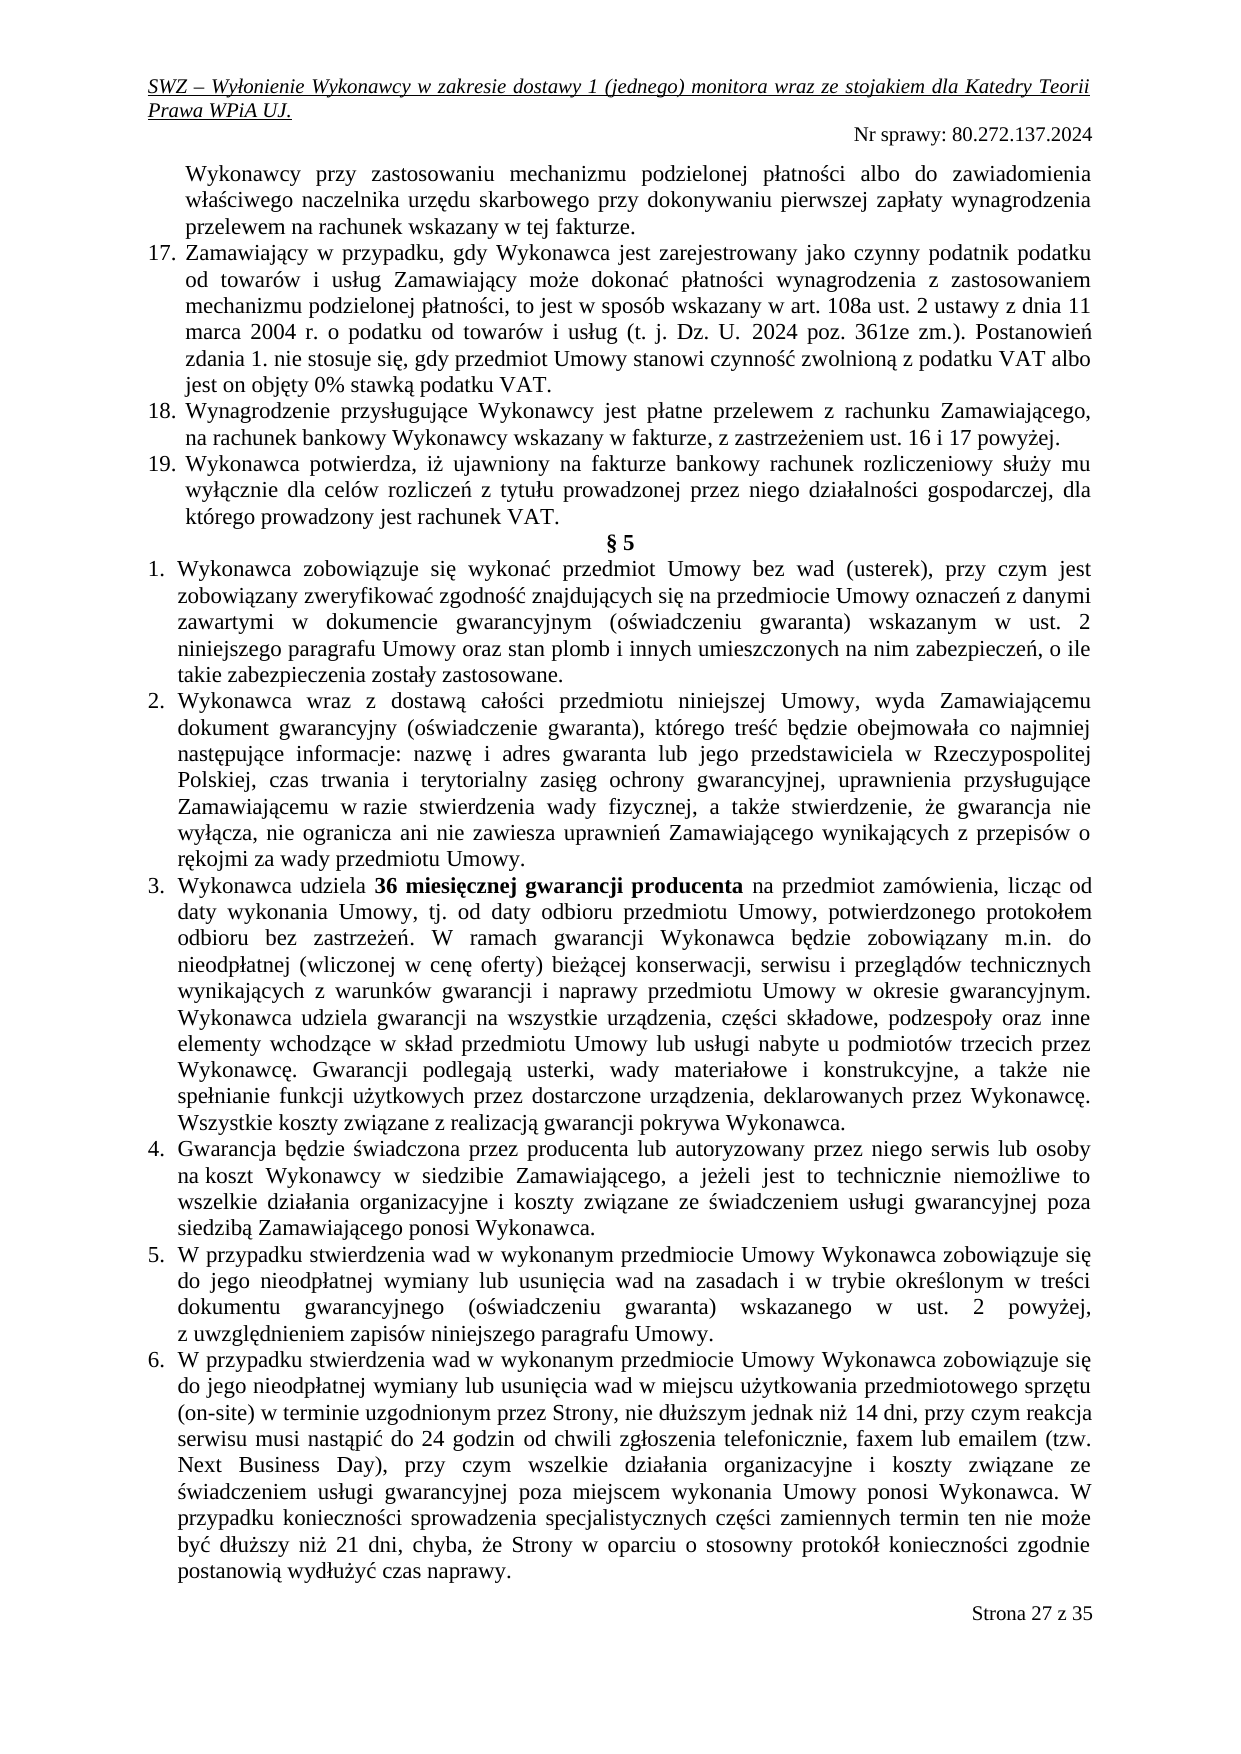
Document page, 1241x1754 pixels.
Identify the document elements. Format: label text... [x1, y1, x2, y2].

list Wynagrodzenie przysługujące Wykonawcy jest płatne przelewem z rachunku Zamawiającego, na rachunek bankowy Wykonawcy wskazany w fakturze, z zastrzeżeniem ust. 16 i 17 powyżej. [148, 397, 1092, 450]
text § 5 [148, 529, 1092, 556]
list W przypadku stwierdzenia wad w wykonanym przedmiocie Umowy Wykonawca zobowiązuje się do jego nieodpłatnej wymiany lub usunięcia wad na zasadach i w trybie określonym w treści dokumentu gwarancyjnego (oświadczeniu gwaranta) wskazanego w ust. 2 powyżej, z uwzględnieniem zapisów niniejszego paragrafu Umowy. [148, 1241, 1092, 1346]
list W przypadku stwierdzenia wad w wykonanym przedmiocie Umowy Wykonawca zobowiązuje się do jego nieodpłatnej wymiany lub usunięcia wad w miejscu użytkowania przedmiotowego sprzętu (on-site) w terminie uzgodnionym przez Strony, nie dłuższym jednak niż 14 dni, przy czym reakcja serwisu musi nastąpić do 24 godzin od chwili zgłoszenia telefonicznie, faxem lub emailem (tzw. Next Business Day), przy czym wszelkie działania organizacyjne i koszty związane ze świadczeniem usługi gwarancyjnej poza miejscem wykonania Umowy ponosi Wykonawca. W przypadku konieczności sprowadzenia specjalistycznych części zamiennych termin ten nie może być dłuższy niż 21 dni, chyba, że Strony w oparciu o stosowny protokół konieczności zgodnie postanowią wydłużyć czas naprawy. [148, 1346, 1092, 1583]
list Wykonawca wraz z dostawą całości przedmiotu niniejszej Umowy, wyda Zamawiającemu dokument gwarancyjny (oświadczenie gwaranta), którego treść będzie obejmowała co najmniej następujące informacje: nazwę i adres gwaranta lub jego przedstawiciela w Rzeczypospolitej Polskiej, czas trwania i terytorialny zasięg ochrony gwarancyjnej, uprawnienia przysługujące Zamawiającemu w razie stwierdzenia wady fizycznej, a także stwierdzenie, że gwarancja nie wyłącza, nie ogranicza ani nie zawiesza uprawnień Zamawiającego wynikających z przepisów o rękojmi za wady przedmiotu Umowy. [148, 687, 1092, 872]
list Zamawiający w przypadku, gdy Wykonawca jest zarejestrowany jako czynny podatnik podatku od towarów i usług Zamawiający może dokonać płatności wynagrodzenia z zastosowaniem mechanizmu podzielonej płatności, to jest w sposób wskazany w art. 108a ust. 2 ustawy z dnia 11 marca 2004 r. o podatku od towarów i usług (t. j. Dz. U. 2024 poz. 361ze zm.). Postanowień zdania 1. nie stosuje się, gdy przedmiot Umowy stanowi czynność zwolnioną z podatku VAT albo jest on objęty 0% stawką podatku VAT. [148, 239, 1092, 397]
list Gwarancja będzie świadczona przez producenta lub autoryzowany przez niego serwis lub osoby na koszt Wykonawcy w siedzibie Zamawiającego, a jeżeli jest to technicznie niemożliwe to wszelkie działania organizacyjne i koszty związane ze świadczeniem usługi gwarancyjnej poza siedzibą Zamawiającego ponosi Wykonawca. [148, 1135, 1092, 1241]
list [148, 160, 1092, 239]
list Wykonawca udziela 36 miesięcznej gwarancji producenta na przedmiot zamówienia, licząc od daty wykonania Umowy, tj. od daty odbioru przedmiotu Umowy, potwierdzonego protokołem odbioru bez zastrzeżeń. W ramach gwarancji Wykonawca będzie zobowiązany m.in. do nieodpłatnej (wliczonej w cenę oferty) bieżącej konserwacji, serwisu i przeglądów technicznych wynikających z warunków gwarancji i naprawy przedmiotu Umowy w okresie gwarancyjnym. Wykonawca udziela gwarancji na wszystkie urządzenia, części składowe, podzespoły oraz inne elementy wchodzące w skład przedmiotu Umowy lub usługi nabyte u podmiotów trzecich przez Wykonawcę. Gwarancji podlegają usterki, wady materiałowe i konstrukcyjne, a także nie spełnianie funkcji użytkowych przez dostarczone urządzenia, deklarowanych przez Wykonawcę. Wszystkie koszty związane z realizacją gwarancji pokrywa Wykonawca. [148, 872, 1092, 1135]
text 1. Wykonawca zobowiązuje się wykonać przedmiot Umowy bez wad (usterek), przy czym jest zobowiązany zweryfikować zgodność znajdujących się na przedmiocie Umowy oznaczeń z danymi zawartymi w dokumencie gwarancyjnym (oświadczeniu gwaranta) wskazanym w ust. 2 niniejszego paragrafu Umowy oraz stan plomb i innych umieszczonych na nim zabezpieczeń, o ile takie zabezpieczenia zostały zastosowane. [148, 556, 1092, 687]
list Wykonawca potwierdza, iż ujawniony na fakturze bankowy rachunek rozliczeniowy służy mu wyłącznie dla celów rozliczeń z tytułu prowadzonej przez niego działalności gospodarczej, dla którego prowadzony jest rachunek VAT. [148, 450, 1092, 529]
